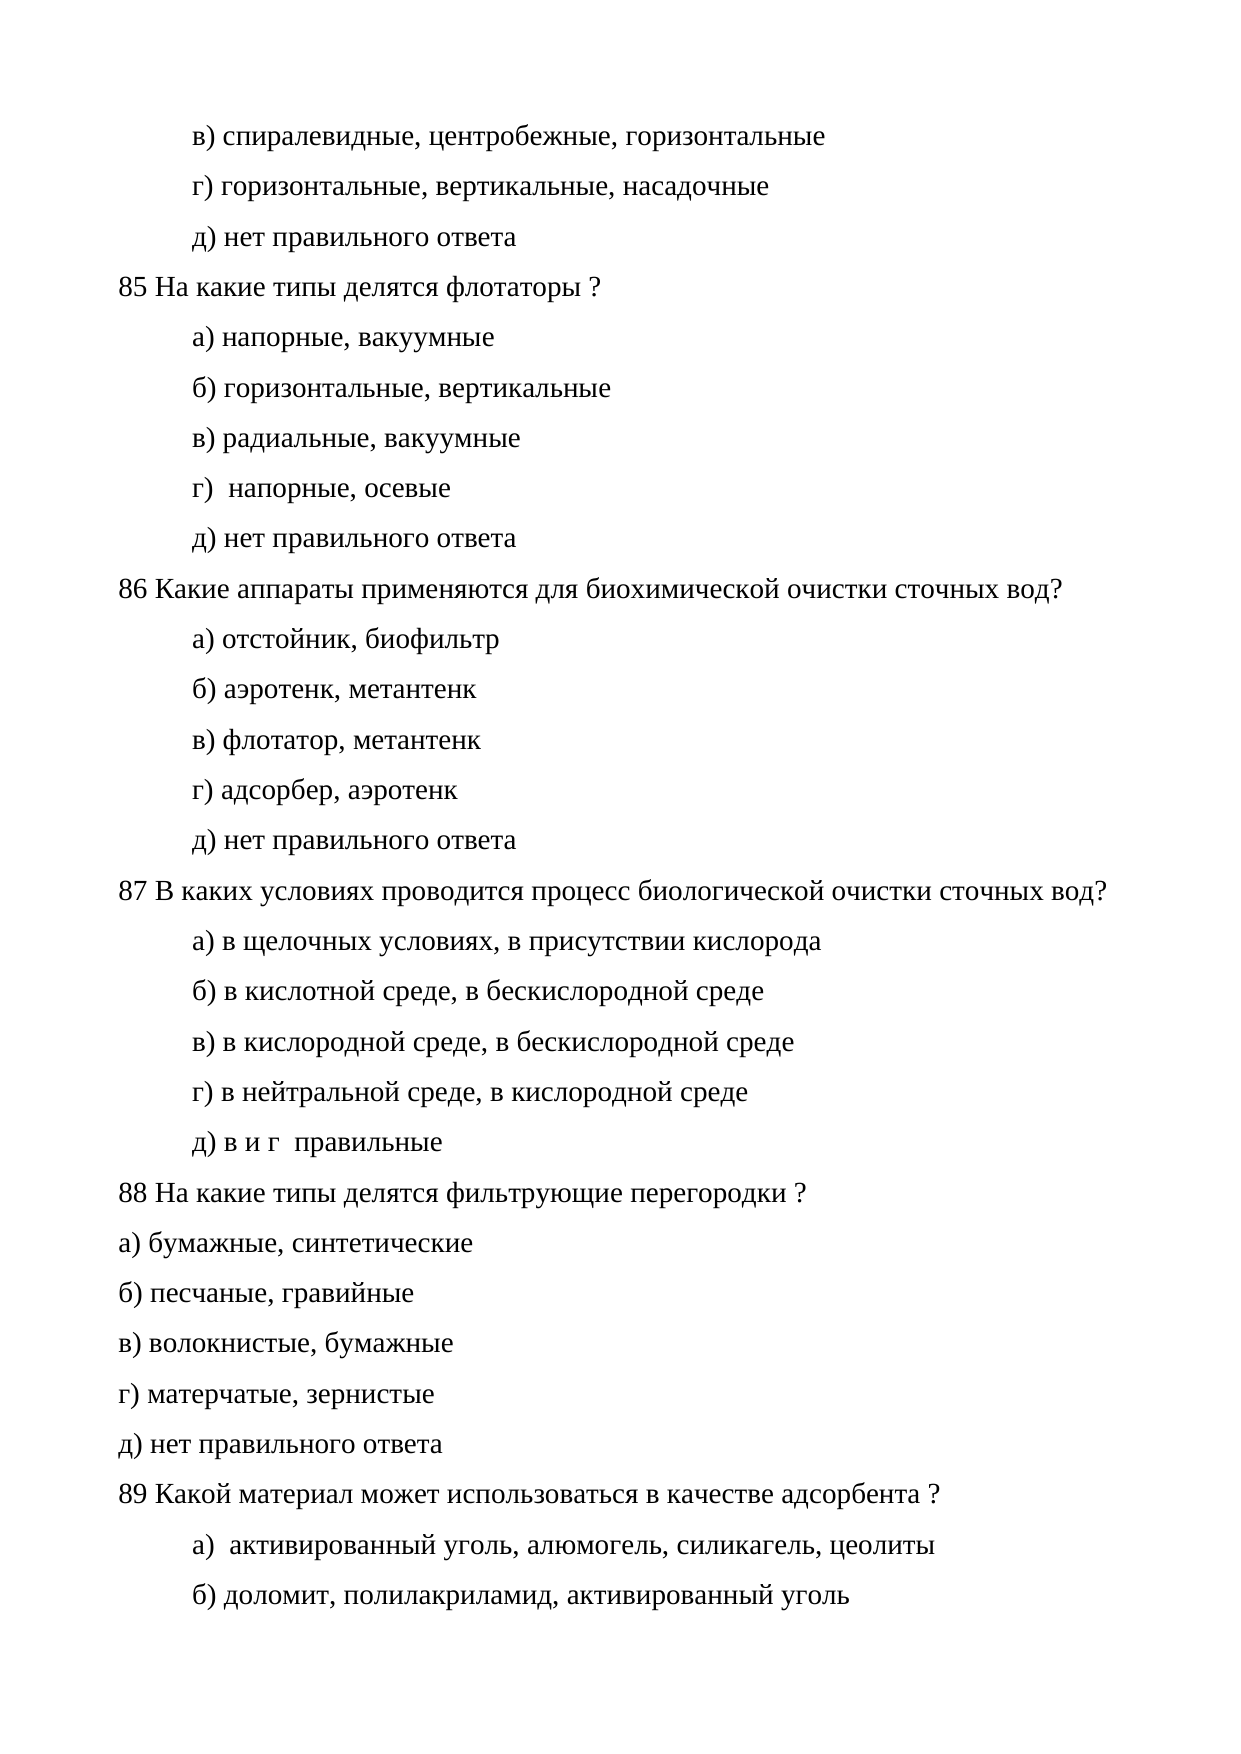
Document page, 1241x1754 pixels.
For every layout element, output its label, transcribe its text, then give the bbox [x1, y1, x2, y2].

text г) матерчатые, зернистые [118, 1376, 1122, 1409]
text д) в и г правильные [192, 1124, 1122, 1158]
text д) нет правильного ответа [192, 822, 1122, 856]
text 88 На какие типы делятся фильтрующие перегородки ? [118, 1175, 1122, 1208]
text б) горизонтальные, вертикальные [192, 370, 1122, 403]
text г) напорные, осевые [192, 470, 1122, 504]
text в) волокнистые, бумажные [118, 1326, 1122, 1359]
text б) доломит, полилакриламид, активированный уголь [192, 1577, 1122, 1611]
text д) нет правильного ответа [192, 521, 1122, 554]
text в) в кислородной среде, в бескислородной среде [192, 1024, 1122, 1057]
text 87 В каких условиях проводится процесс биологической очистки сточных вод? [118, 873, 1122, 906]
text б) в кислотной среде, в бескислородной среде [192, 973, 1122, 1007]
text а) в щелочных условиях, в присутствии кислорода [192, 923, 1122, 957]
text г) горизонтальные, вертикальные, насадочные [192, 168, 1122, 202]
text в) спиралевидные, центробежные, горизонтальные [192, 118, 1122, 152]
text а) отстойник, биофильтр [192, 621, 1122, 655]
text д) нет правильного ответа [192, 219, 1122, 252]
text б) песчаные, гравийные [118, 1275, 1122, 1309]
text 89 Какой материал может использоваться в качестве адсорбента ? [118, 1477, 1122, 1510]
text а) бумажные, синтетические [118, 1225, 1122, 1258]
text д) нет правильного ответа [118, 1426, 1122, 1460]
text 85 На какие типы делятся флотаторы ? [118, 269, 1122, 303]
text в) радиальные, вакуумные [192, 420, 1122, 453]
text г) адсорбер, аэротенк [192, 772, 1122, 806]
text а) активированный уголь, алюмогель, силикагель, цеолиты [192, 1527, 1122, 1560]
text б) аэротенк, метантенк [192, 672, 1122, 705]
text в) флотатор, метантенк [192, 722, 1122, 755]
text а) напорные, вакуумные [192, 319, 1122, 353]
text г) в нейтральной среде, в кислородной среде [192, 1074, 1122, 1108]
text 86 Какие аппараты применяются для биохимической очистки сточных вод? [118, 571, 1122, 604]
